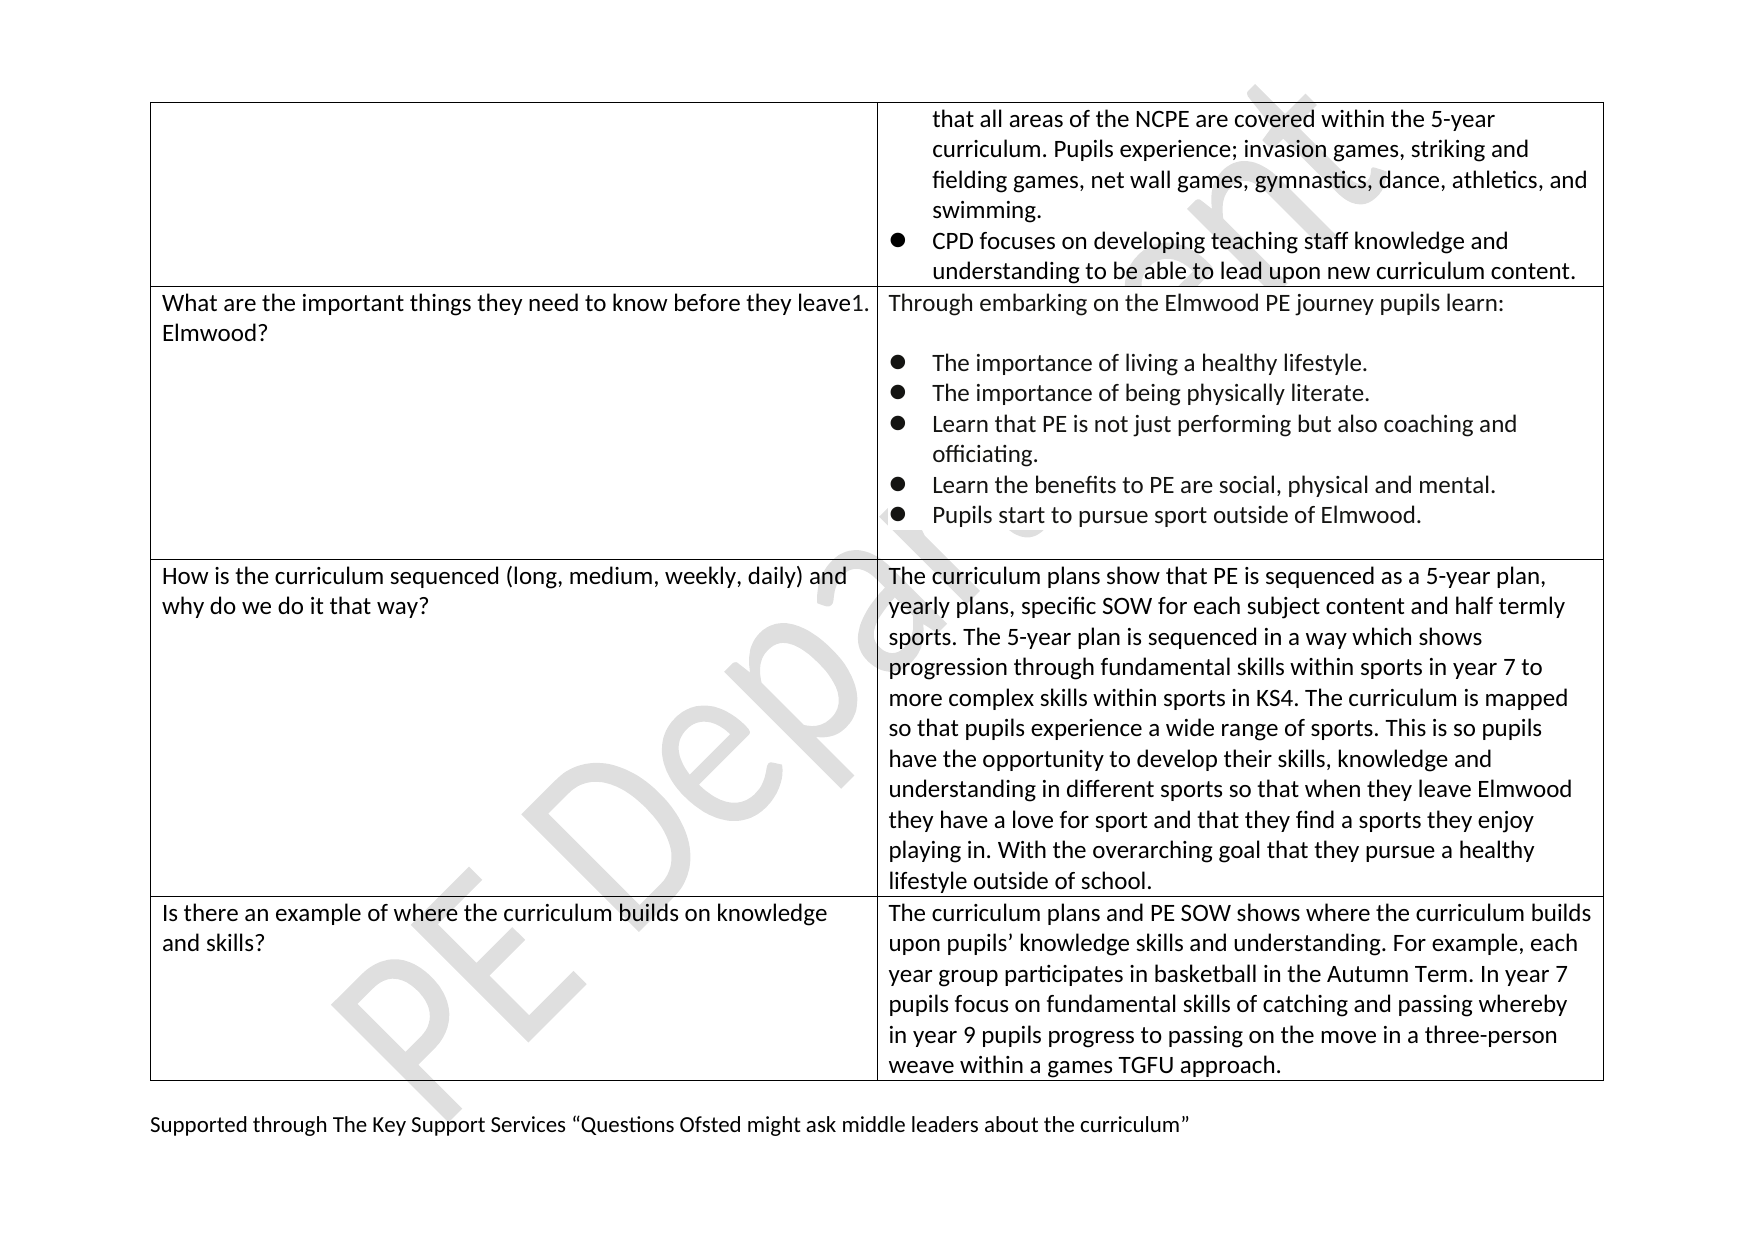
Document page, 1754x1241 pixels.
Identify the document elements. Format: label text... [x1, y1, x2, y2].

table_cell Is there an example of where the curriculum builds on knowledge and skills? [151, 897, 877, 1080]
table_cell Through embarking on the Elmwood PE journey pupils learn: The importance of living a healthy lifestyle. The importance of being physically literate. Learn that PE is not just performing but also coaching and officiating. Learn the benefits to PE are social, physical and mental. Pupils start to pursue sport outside of Elmwood. [878, 287, 1603, 559]
table_cell The curriculum plans show that PE is sequenced as a 5-year plan, yearly plans, specific SOW for each subject content and half termly sports. The 5-year plan is sequenced in a way which shows progression through fundamental skills within sports in year 7 to more complex skills within sports in KS4. The curriculum is mapped so that pupils experience a wide range of sports. This is so pupils have the opportunity to develop their skills, knowledge and understanding in different sports so that when they leave Elmwood they have a love for sport and that they find a sports they enjoy playing in. With the overarching goal that they pursue a healthy lifestyle outside of school. [878, 560, 1603, 896]
table_cell What are the important things they need to know before they leave Elmwood? [151, 287, 877, 559]
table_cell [151, 103, 877, 286]
table_cell The curriculum plans and PE SOW shows where the curriculum builds upon pupils’ knowledge skills and understanding. For example, each year group participates in basketball in the Autumn Term. In year 7 pupils focus on fundamental skills of catching and passing whereby in year 9 pupils progress to passing on the move in a three-person weave within a games TGFU approach. [878, 897, 1603, 1080]
table_cell How is the curriculum sequenced (long, medium, weekly, daily) and why do we do it that way? [151, 560, 877, 896]
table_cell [878, 103, 1603, 286]
